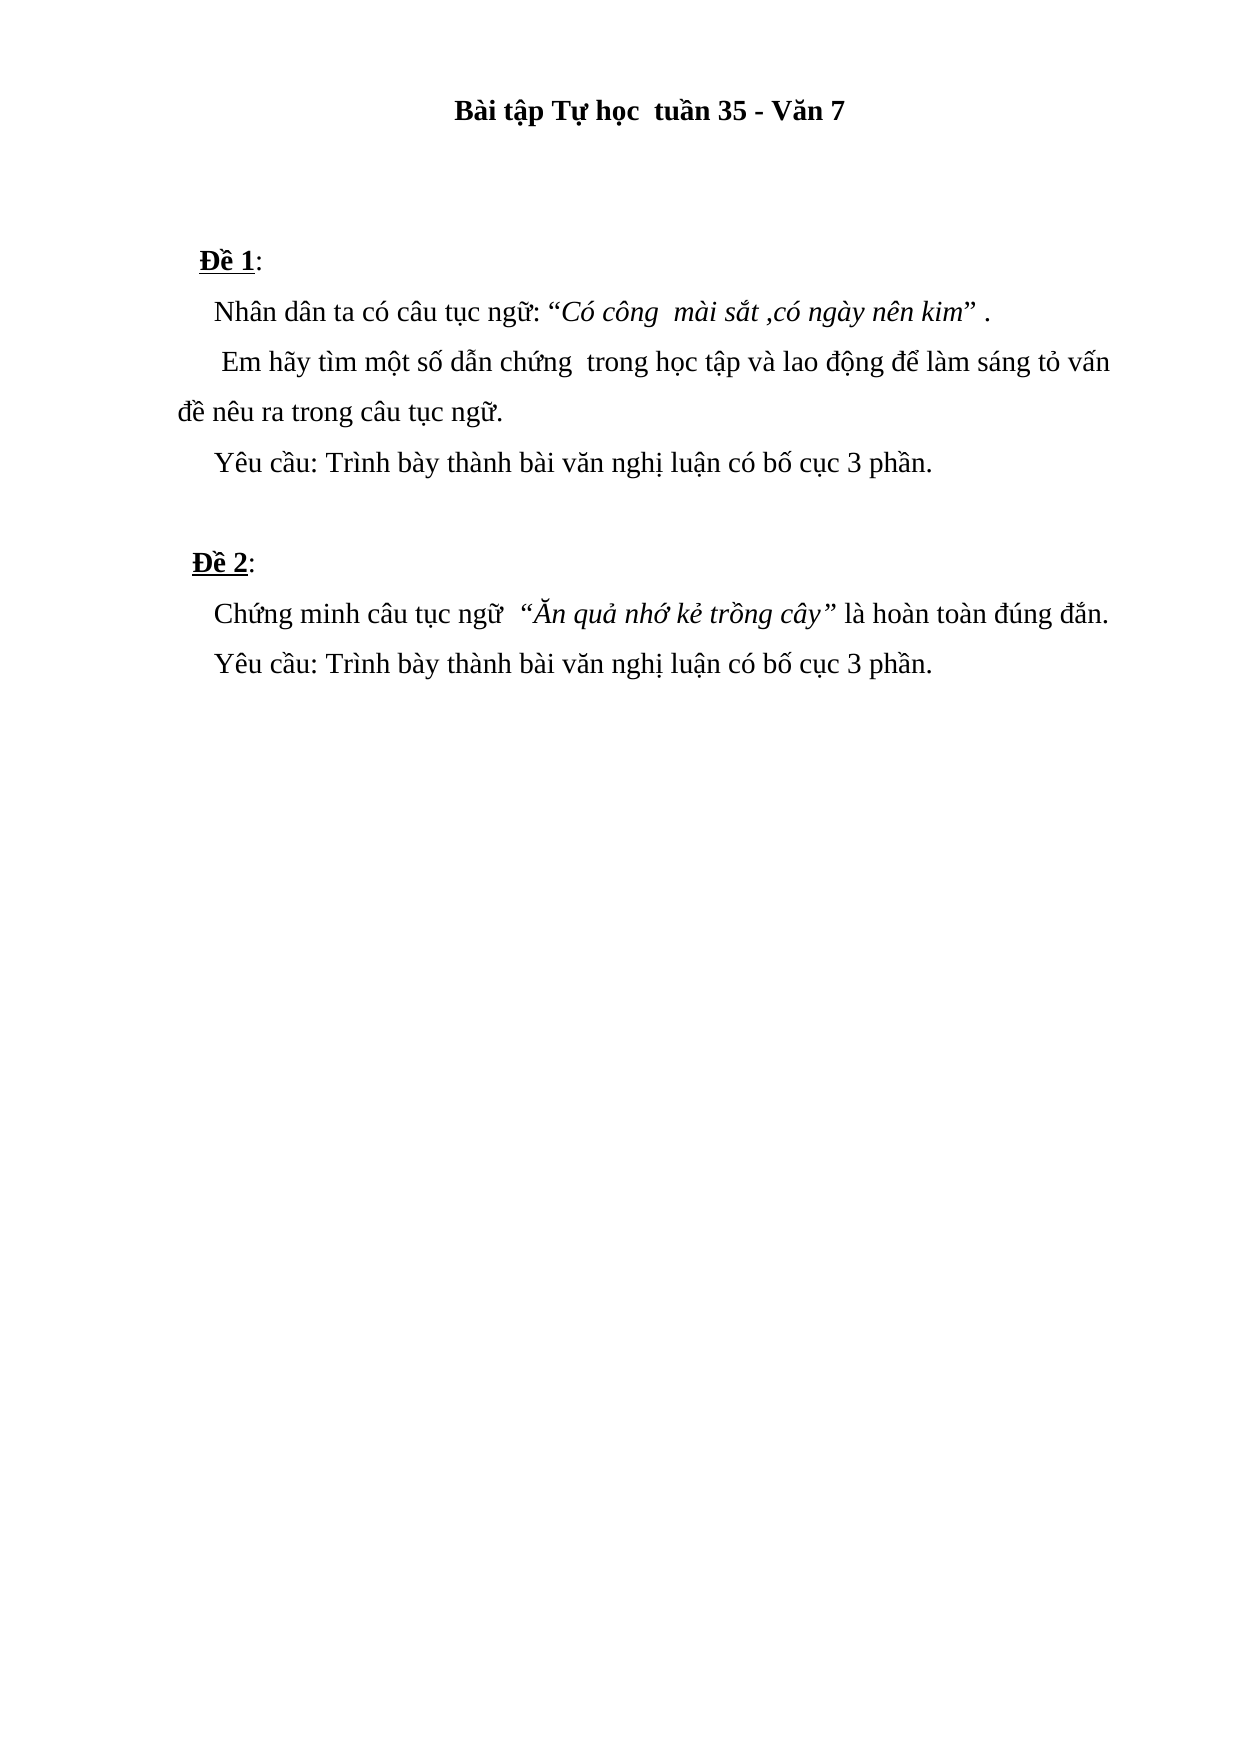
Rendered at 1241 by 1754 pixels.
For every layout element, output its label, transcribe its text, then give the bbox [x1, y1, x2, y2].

text Yêu cầu: Trình bày thành bài văn nghị luận có bố cục 3 phần. [177, 646, 1122, 679]
text Bài tập Tự học tuần 35 - Văn 7 [177, 93, 1122, 126]
text Yêu cầu: Trình bày thành bài văn nghị luận có bố cục 3 phần. [177, 445, 1122, 478]
text Đề 2: [177, 545, 1122, 579]
text Nhân dân ta có câu tục ngữ: “Có công mài sắt ,có ngày nên kim” . [177, 294, 1122, 327]
text Em hãy tìm một số dẫn chứng trong học tập và lao động để làm sáng tỏ vấn đề nêu ra trong câu tục ngữ. [177, 344, 1122, 428]
text Chứng minh câu tục ngữ “Ăn quả nhớ kẻ trồng cây” là hoàn toàn đúng đắn. [177, 596, 1122, 629]
text Đề 1: [177, 243, 1122, 277]
